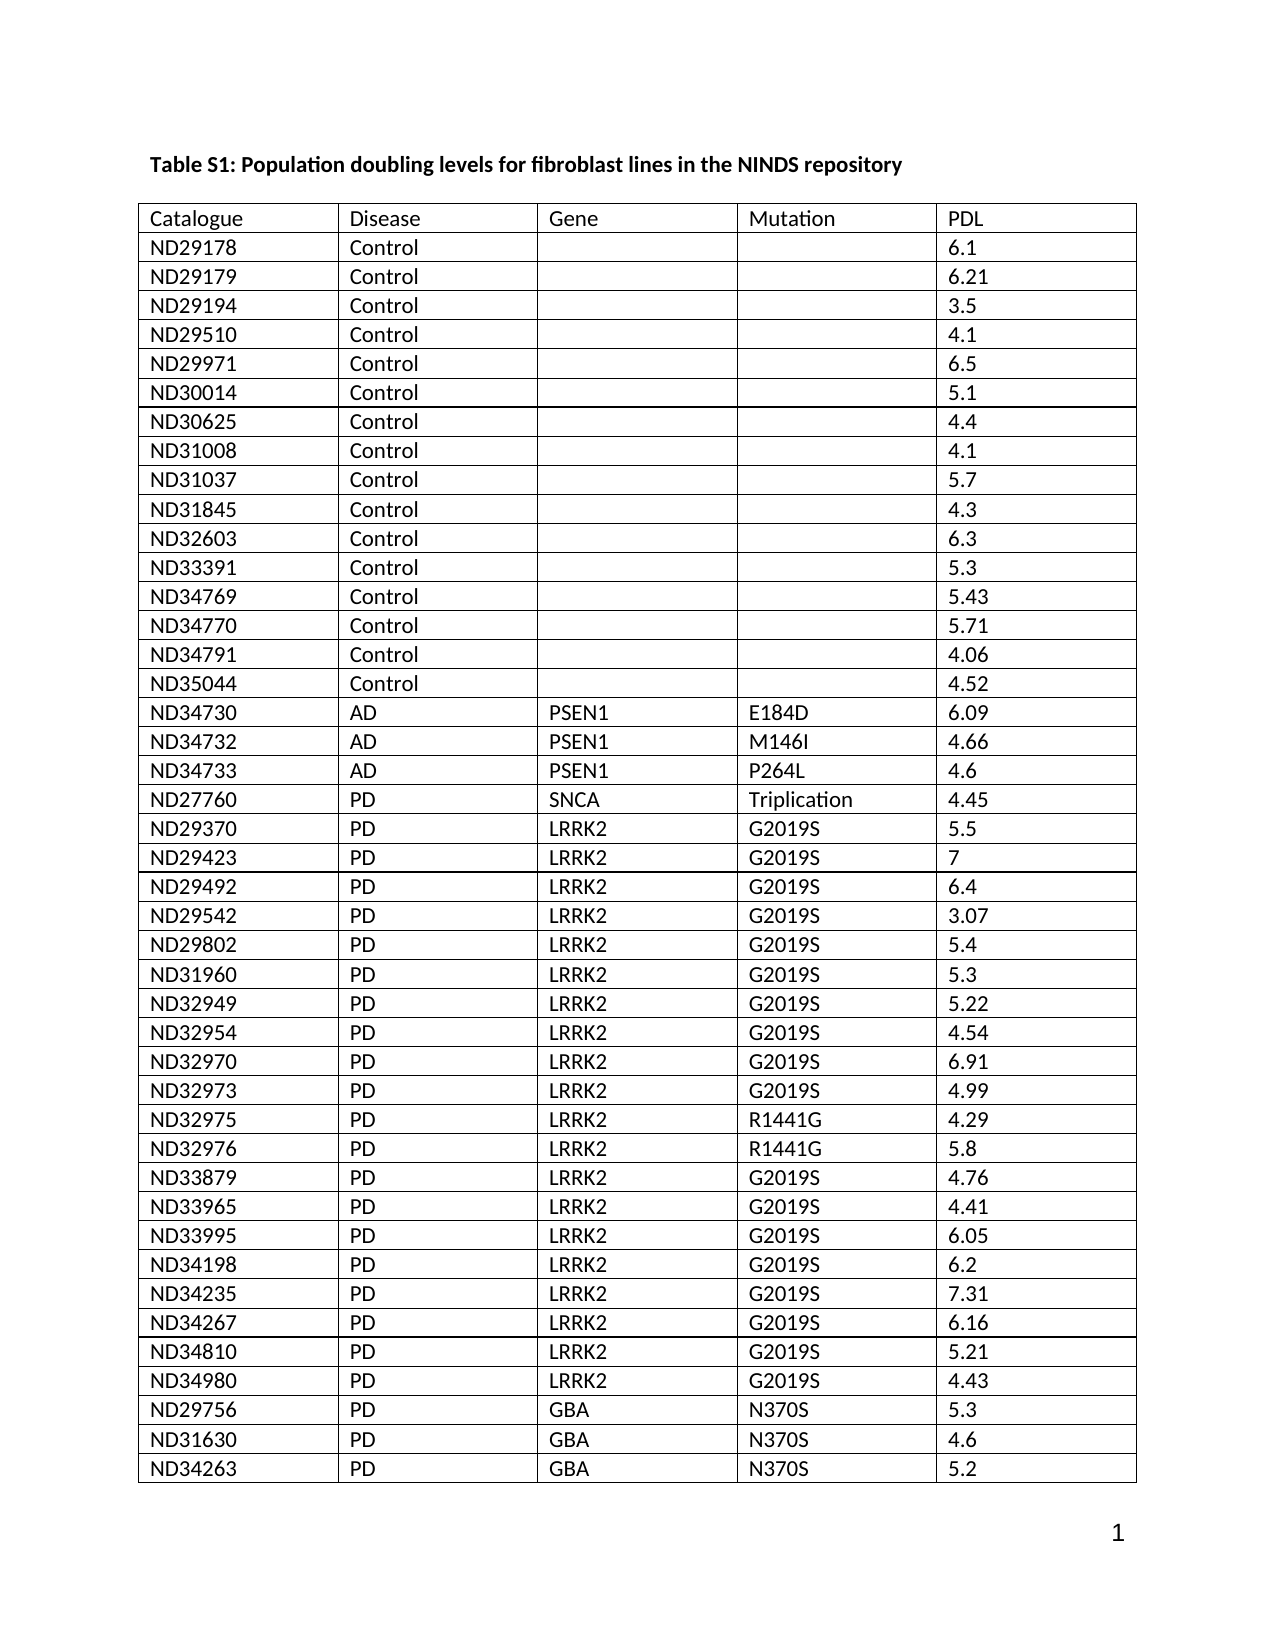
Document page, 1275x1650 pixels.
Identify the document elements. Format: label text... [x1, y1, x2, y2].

table_cell R1441G [738, 1134, 936, 1162]
table_cell 4.3 [937, 495, 1136, 523]
table_cell PD [339, 1192, 537, 1220]
table_cell G2019S [738, 1309, 936, 1336]
table_cell 6.2 [937, 1250, 1136, 1278]
table_cell ND29178 [139, 233, 338, 261]
table_cell 4.1 [937, 320, 1136, 348]
table_cell [738, 640, 936, 668]
table_cell [538, 262, 737, 290]
table_cell PSEN1 [538, 698, 737, 726]
table_cell 6.4 [937, 873, 1136, 901]
table_cell [738, 524, 936, 552]
table_cell [538, 466, 737, 494]
table_cell ND33391 [139, 553, 338, 581]
table_cell ND29370 [139, 814, 338, 842]
table_cell G2019S [738, 844, 936, 871]
table_cell 6.05 [937, 1221, 1136, 1249]
table_cell [538, 611, 737, 639]
table_cell 4.99 [937, 1076, 1136, 1104]
table_header PDL [937, 204, 1136, 232]
table_cell N370S [738, 1425, 936, 1453]
table_cell [738, 320, 936, 348]
table_cell AD [339, 698, 537, 726]
table_cell PD [339, 1018, 537, 1046]
table_cell LRRK2 [538, 1250, 737, 1278]
table_cell LRRK2 [538, 1367, 737, 1394]
table_cell [738, 262, 936, 290]
table_cell 5.1 [937, 379, 1136, 406]
table_cell 5.2 [937, 1454, 1136, 1482]
table_cell PD [339, 960, 537, 988]
table_cell PD [339, 989, 537, 1017]
table_cell ND32975 [139, 1105, 338, 1133]
table_cell ND30625 [139, 408, 338, 436]
table_cell G2019S [738, 989, 936, 1017]
table_cell G2019S [738, 873, 936, 901]
table_cell ND29510 [139, 320, 338, 348]
table_cell ND34267 [139, 1309, 338, 1336]
table_cell AD [339, 727, 537, 755]
table_cell [738, 291, 936, 319]
table_cell LRRK2 [538, 989, 737, 1017]
table_cell ND29542 [139, 902, 338, 929]
table_cell ND34980 [139, 1367, 338, 1394]
table_cell 4.76 [937, 1163, 1136, 1191]
table_cell 4.43 [937, 1367, 1136, 1394]
table_cell 6.16 [937, 1309, 1136, 1336]
table_header Mutation [738, 204, 936, 232]
table_cell PD [339, 1076, 537, 1104]
table_cell 6.1 [937, 233, 1136, 261]
table_cell Control [339, 495, 537, 523]
table_cell Control [339, 408, 537, 436]
table_cell G2019S [738, 1338, 936, 1366]
table_cell [538, 320, 737, 348]
table_cell [738, 611, 936, 639]
table_cell PD [339, 1047, 537, 1075]
table_cell PSEN1 [538, 756, 737, 784]
table_cell PD [339, 1425, 537, 1453]
table_cell 6.5 [937, 349, 1136, 377]
table_cell PD [339, 844, 537, 871]
table_cell 7 [937, 844, 1136, 871]
table_cell 5.22 [937, 989, 1136, 1017]
table_cell LRRK2 [538, 1018, 737, 1046]
table_cell [738, 379, 936, 406]
table_cell [538, 349, 737, 377]
table_cell ND34791 [139, 640, 338, 668]
table_cell PSEN1 [538, 727, 737, 755]
table_cell 5.3 [937, 1396, 1136, 1424]
table_cell [738, 466, 936, 494]
table_cell ND29423 [139, 844, 338, 871]
table_cell Control [339, 233, 537, 261]
table_cell PD [339, 1250, 537, 1278]
table_cell G2019S [738, 1250, 936, 1278]
table_cell Control [339, 524, 537, 552]
table_cell 6.21 [937, 262, 1136, 290]
table_cell [738, 349, 936, 377]
table_cell ND29194 [139, 291, 338, 319]
table_cell ND31037 [139, 466, 338, 494]
table_cell PD [339, 814, 537, 842]
table_cell ND33995 [139, 1221, 338, 1249]
table_cell PD [339, 1105, 537, 1133]
table_cell ND30014 [139, 379, 338, 406]
table_cell Control [339, 379, 537, 406]
table_cell ND31008 [139, 437, 338, 464]
table_cell 5.21 [937, 1338, 1136, 1366]
table_cell ND33965 [139, 1192, 338, 1220]
table_cell 4.29 [937, 1105, 1136, 1133]
table_cell LRRK2 [538, 1047, 737, 1075]
table_cell ND35044 [139, 669, 338, 697]
table_cell GBA [538, 1454, 737, 1482]
table_cell AD [339, 756, 537, 784]
table_cell 4.06 [937, 640, 1136, 668]
table_cell LRRK2 [538, 1221, 737, 1249]
table_cell PD [339, 1309, 537, 1336]
table_cell SNCA [538, 785, 737, 813]
table_cell ND33879 [139, 1163, 338, 1191]
table_cell ND32973 [139, 1076, 338, 1104]
table_cell 4.6 [937, 1425, 1136, 1453]
table_cell ND34263 [139, 1454, 338, 1482]
table_cell Control [339, 437, 537, 464]
table_cell ND34733 [139, 756, 338, 784]
table_cell R1441G [738, 1105, 936, 1133]
table_cell GBA [538, 1396, 737, 1424]
table_cell Control [339, 611, 537, 639]
table_cell LRRK2 [538, 960, 737, 988]
table_cell [538, 233, 737, 261]
table_cell 5.5 [937, 814, 1136, 842]
table_cell Control [339, 553, 537, 581]
table_cell G2019S [738, 1192, 936, 1220]
table_cell 5.4 [937, 931, 1136, 959]
table_cell PD [339, 1454, 537, 1482]
table_cell ND29492 [139, 873, 338, 901]
table_cell 4.66 [937, 727, 1136, 755]
table_cell N370S [738, 1396, 936, 1424]
table_cell LRRK2 [538, 1192, 737, 1220]
table_cell LRRK2 [538, 814, 737, 842]
table_cell PD [339, 1367, 537, 1394]
table_cell Control [339, 349, 537, 377]
table_cell PD [339, 1163, 537, 1191]
table_cell 5.71 [937, 611, 1136, 639]
table_cell 5.3 [937, 960, 1136, 988]
table_cell Triplication [738, 785, 936, 813]
table_cell G2019S [738, 1018, 936, 1046]
table_cell LRRK2 [538, 931, 737, 959]
table_cell ND32954 [139, 1018, 338, 1046]
table_cell E184D [738, 698, 936, 726]
table_cell ND34810 [139, 1338, 338, 1366]
table_cell 4.6 [937, 756, 1136, 784]
table_cell ND32949 [139, 989, 338, 1017]
table_cell ND31960 [139, 960, 338, 988]
table_cell ND31845 [139, 495, 338, 523]
table_cell LRRK2 [538, 1279, 737, 1307]
table_cell G2019S [738, 1221, 936, 1249]
table_cell GBA [538, 1425, 737, 1453]
table_cell PD [339, 1221, 537, 1249]
table_cell N370S [738, 1454, 936, 1482]
table_cell PD [339, 1134, 537, 1162]
table_cell Control [339, 291, 537, 319]
table_cell [538, 408, 737, 436]
table_cell LRRK2 [538, 1163, 737, 1191]
table_cell G2019S [738, 814, 936, 842]
table_cell 5.7 [937, 466, 1136, 494]
table_cell 4.52 [937, 669, 1136, 697]
table_cell P264L [738, 756, 936, 784]
table_cell G2019S [738, 902, 936, 929]
table_cell [538, 291, 737, 319]
table_cell [538, 669, 737, 697]
table_cell 6.3 [937, 524, 1136, 552]
table_cell 6.09 [937, 698, 1136, 726]
table_cell PD [339, 931, 537, 959]
table_cell PD [339, 1279, 537, 1307]
table_cell 4.41 [937, 1192, 1136, 1220]
table_cell [538, 495, 737, 523]
table_cell Control [339, 466, 537, 494]
table_cell PD [339, 785, 537, 813]
table_cell ND29971 [139, 349, 338, 377]
table_cell G2019S [738, 960, 936, 988]
table_cell ND27760 [139, 785, 338, 813]
table_cell G2019S [738, 1367, 936, 1394]
table_cell 5.3 [937, 553, 1136, 581]
table_cell G2019S [738, 931, 936, 959]
table_cell 5.8 [937, 1134, 1136, 1162]
table_cell ND34198 [139, 1250, 338, 1278]
table_cell [738, 553, 936, 581]
table_cell Control [339, 669, 537, 697]
table_cell 5.43 [937, 582, 1136, 610]
table_cell ND29179 [139, 262, 338, 290]
table_cell ND29802 [139, 931, 338, 959]
table_cell [538, 524, 737, 552]
table_cell [538, 553, 737, 581]
table_cell LRRK2 [538, 844, 737, 871]
table_cell [538, 640, 737, 668]
table_cell [738, 408, 936, 436]
table_cell Control [339, 582, 537, 610]
table_cell ND29756 [139, 1396, 338, 1424]
table_cell LRRK2 [538, 1105, 737, 1133]
table_cell M146I [738, 727, 936, 755]
table_cell [738, 437, 936, 464]
table_cell 4.1 [937, 437, 1136, 464]
table_cell ND32976 [139, 1134, 338, 1162]
table_cell ND31630 [139, 1425, 338, 1453]
table_cell G2019S [738, 1076, 936, 1104]
table_cell ND34235 [139, 1279, 338, 1307]
table_cell LRRK2 [538, 1134, 737, 1162]
table_cell [738, 582, 936, 610]
table_cell [538, 437, 737, 464]
text Table S1: Population doubling levels for fibroblast lines in the NINDS repository [150, 150, 1125, 178]
table_cell 3.5 [937, 291, 1136, 319]
table_cell LRRK2 [538, 1309, 737, 1336]
table_cell [738, 495, 936, 523]
table_cell LRRK2 [538, 1076, 737, 1104]
table_cell ND34770 [139, 611, 338, 639]
table_cell LRRK2 [538, 873, 737, 901]
table_cell [538, 582, 737, 610]
table_cell ND34732 [139, 727, 338, 755]
table_cell PD [339, 873, 537, 901]
table_cell ND34730 [139, 698, 338, 726]
table_cell Control [339, 320, 537, 348]
table_cell G2019S [738, 1279, 936, 1307]
table_cell 4.45 [937, 785, 1136, 813]
table_cell 7.31 [937, 1279, 1136, 1307]
table_header Gene [538, 204, 737, 232]
table_cell G2019S [738, 1163, 936, 1191]
table_cell PD [339, 1396, 537, 1424]
table_cell [538, 379, 737, 406]
table_cell ND32970 [139, 1047, 338, 1075]
table_cell [738, 233, 936, 261]
table_cell [738, 669, 936, 697]
table_cell Control [339, 262, 537, 290]
table_cell G2019S [738, 1047, 936, 1075]
table_cell 3.07 [937, 902, 1136, 929]
table_header Disease [339, 204, 537, 232]
table_cell 6.91 [937, 1047, 1136, 1075]
table_cell ND32603 [139, 524, 338, 552]
table_cell ND34769 [139, 582, 338, 610]
table_cell 4.4 [937, 408, 1136, 436]
table_cell PD [339, 902, 537, 929]
table_header Catalogue [139, 204, 338, 232]
table_cell Control [339, 640, 537, 668]
table_cell LRRK2 [538, 1338, 737, 1366]
table_cell LRRK2 [538, 902, 737, 929]
table_cell PD [339, 1338, 537, 1366]
table_cell 4.54 [937, 1018, 1136, 1046]
